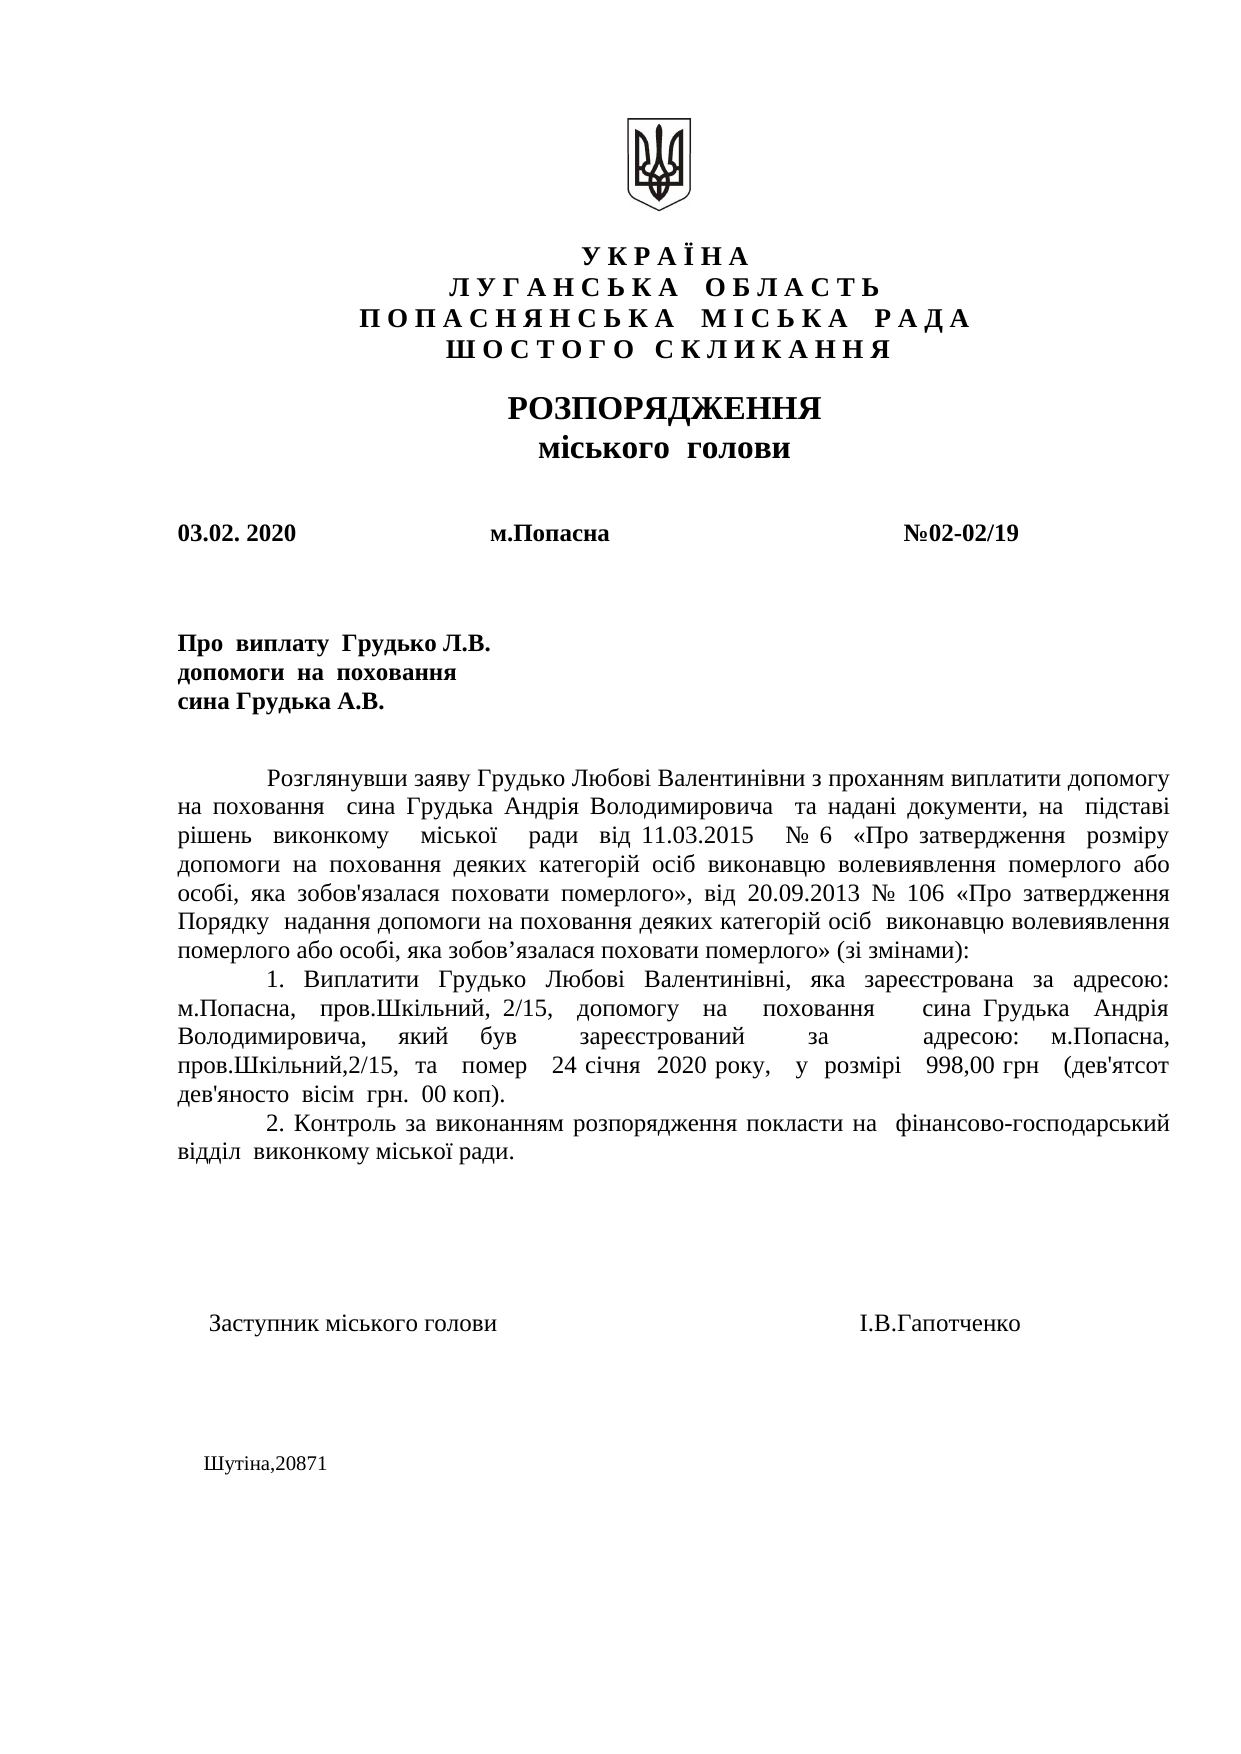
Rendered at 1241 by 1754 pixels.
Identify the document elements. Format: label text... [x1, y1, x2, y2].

text міського голови [177, 427, 1152, 465]
text Ш О С Т О Г О С К Л И К А Н Н Я [177, 333, 1152, 364]
text П О П А С Н Я Н С Ь К А М І С Ь К А Р А Д А [177, 302, 1152, 333]
text Розглянувши заяву Грудько Любові Валентинівни з проханням виплатити допомогу на поховання сина Грудька Андрія Володимировича та надані документи, на підставі рішень виконкому міської ради від 11.03.2015 № 6 «Про затвердження розміру допомоги на поховання деяких категорій осіб виконавцю волевиявлення померлого або особі, яка зобов'язалася поховати померлого», від 20.09.2013 № 106 «Про затвердження Порядку надання допомоги на поховання деяких категорій осіб виконавцю волевиявлення померлого або особі, яка зобов’язалася поховати померлого» (зі змінами): [177, 763, 1171, 964]
picture [627, 118, 692, 212]
text Л У Г А Н С Ь К А О Б Л А С Т Ь [177, 271, 1152, 302]
text У К Р А Ї Н А [177, 240, 1152, 271]
text 03.02. 2020 м.Попасна №02-02/19 [177, 518, 1152, 547]
text допомоги на поховання [177, 657, 1152, 686]
text Про виплату Грудько Л.В. [177, 628, 1152, 657]
text РОЗПОРЯДЖЕННЯ [177, 388, 1152, 427]
text сина Грудька А.В. [177, 686, 1152, 715]
text 2. Контроль за виконанням розпорядження покласти на фінансово-господарський відділ виконкому міської ради. [177, 1108, 1171, 1165]
text 1. Виплатити Грудько Любові Валентинівні, яка зареєстрована за адресою: м.Попасна, пров.Шкільний, 2/15, допомогу на поховання сина Грудька Андрія Володимировича, який був зареєстрований за адресою: м.Попасна, пров.Шкільний,2/15, та помер 24 січня 2020 року, у розмірі 998,00 грн (дев'ятсот дев'яносто вісім грн. 00 коп). [177, 964, 1171, 1108]
text Заступник міського голови І.В.Гапотченко [177, 1308, 1152, 1337]
text Шутіна,20871 [177, 1451, 1152, 1475]
